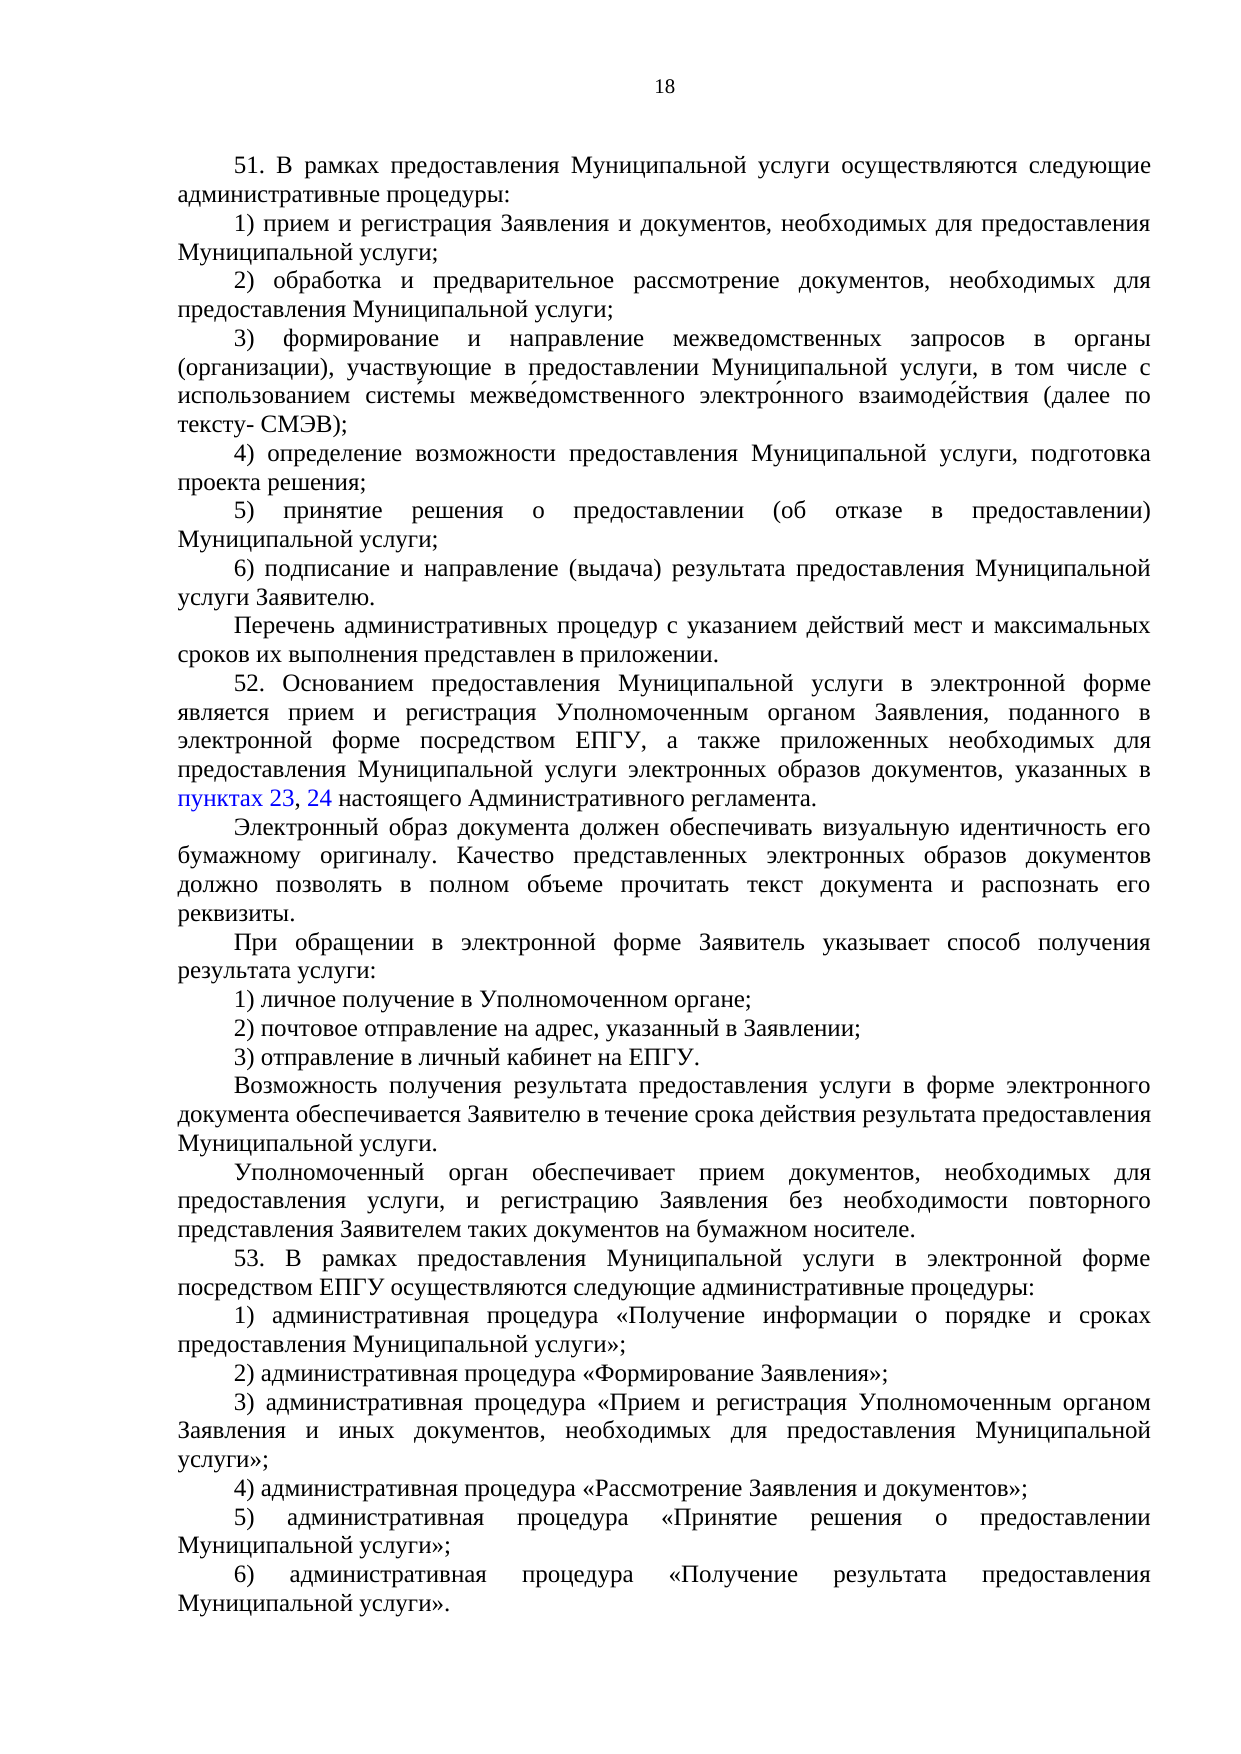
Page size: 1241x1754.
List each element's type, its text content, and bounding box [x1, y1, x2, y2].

text 3) формирование и направление межведомственных запросов в органы (организации), участвующие в предоставлении Муниципальной услуги, в том числе с использованием систе́мы межве́домственного электро́нного взаимоде́йствия (далее по тексту- СМЭВ); [177, 323, 1152, 438]
text При обращении в электронной форме Заявитель указывает способ получения результата услуги: [177, 927, 1152, 984]
text 6) административная процедура «Получение результата предоставления Муниципальной услуги». [177, 1559, 1152, 1617]
text 1) прием и регистрация Заявления и документов, необходимых для предоставления Муниципальной услуги; [177, 208, 1152, 266]
text 51. В рамках предоставления Муниципальной услуги осуществляются следующие административные процедуры: [177, 151, 1152, 208]
text 2) административная процедура «Формирование Заявления»; [177, 1358, 1152, 1387]
text 4) определение возможности предоставления Муниципальной услуги, подготовка проекта решения; [177, 438, 1152, 496]
text 6) подписание и направление (выдача) результата предоставления Муниципальной услуги Заявителю. [177, 553, 1152, 611]
text 3) отправление в личный кабинет на ЕПГУ. [177, 1042, 1152, 1071]
text 1) личное получение в Уполномоченном органе; [177, 984, 1152, 1013]
text Уполномоченный орган обеспечивает прием документов, необходимых для предоставления услуги, и регистрацию Заявления без необходимости повторного представления Заявителем таких документов на бумажном носителе. [177, 1157, 1152, 1243]
text 1) административная процедура «Получение информации о порядке и сроках предоставления Муниципальной услуги»; [177, 1301, 1152, 1358]
text Перечень административных процедур с указанием действий мест и максимальных сроков их выполнения представлен в приложении. [177, 611, 1152, 668]
text 2) почтовое отправление на адрес, указанный в Заявлении; [177, 1013, 1152, 1042]
text 53. В рамках предоставления Муниципальной услуги в электронной форме посредством ЕПГУ осуществляются следующие административные процедуры: [177, 1243, 1152, 1301]
text 52. Основанием предоставления Муниципальной услуги в электронной форме является прием и регистрация Уполномоченным органом Заявления, поданного в электронной форме посредством ЕПГУ, а также приложенных необходимых для предоставления Муниципальной услуги электронных образов документов, указанных в пунктах 23, 24 настоящего Административного регламента. [177, 668, 1152, 812]
text 5) принятие решения о предоставлении (об отказе в предоставлении) Муниципальной услуги; [177, 496, 1152, 553]
text Электронный образ документа должен обеспечивать визуальную идентичность его бумажному оригиналу. Качество представленных электронных образов документов должно позволять в полном объеме прочитать текст документа и распознать его реквизиты. [177, 812, 1152, 927]
text Возможность получения результата предоставления услуги в форме электронного документа обеспечивается Заявителю в течение срока действия результата предоставления Муниципальной услуги. [177, 1071, 1152, 1157]
text 2) обработка и предварительное рассмотрение документов, необходимых для предоставления Муниципальной услуги; [177, 266, 1152, 323]
text 3) административная процедура «Прием и регистрация Уполномоченным органом Заявления и иных документов, необходимых для предоставления Муниципальной услуги»; [177, 1387, 1152, 1473]
text 5) административная процедура «Принятие решения о предоставлении Муниципальной услуги»; [177, 1502, 1152, 1559]
text 4) административная процедура «Рассмотрение Заявления и документов»; [177, 1473, 1152, 1502]
